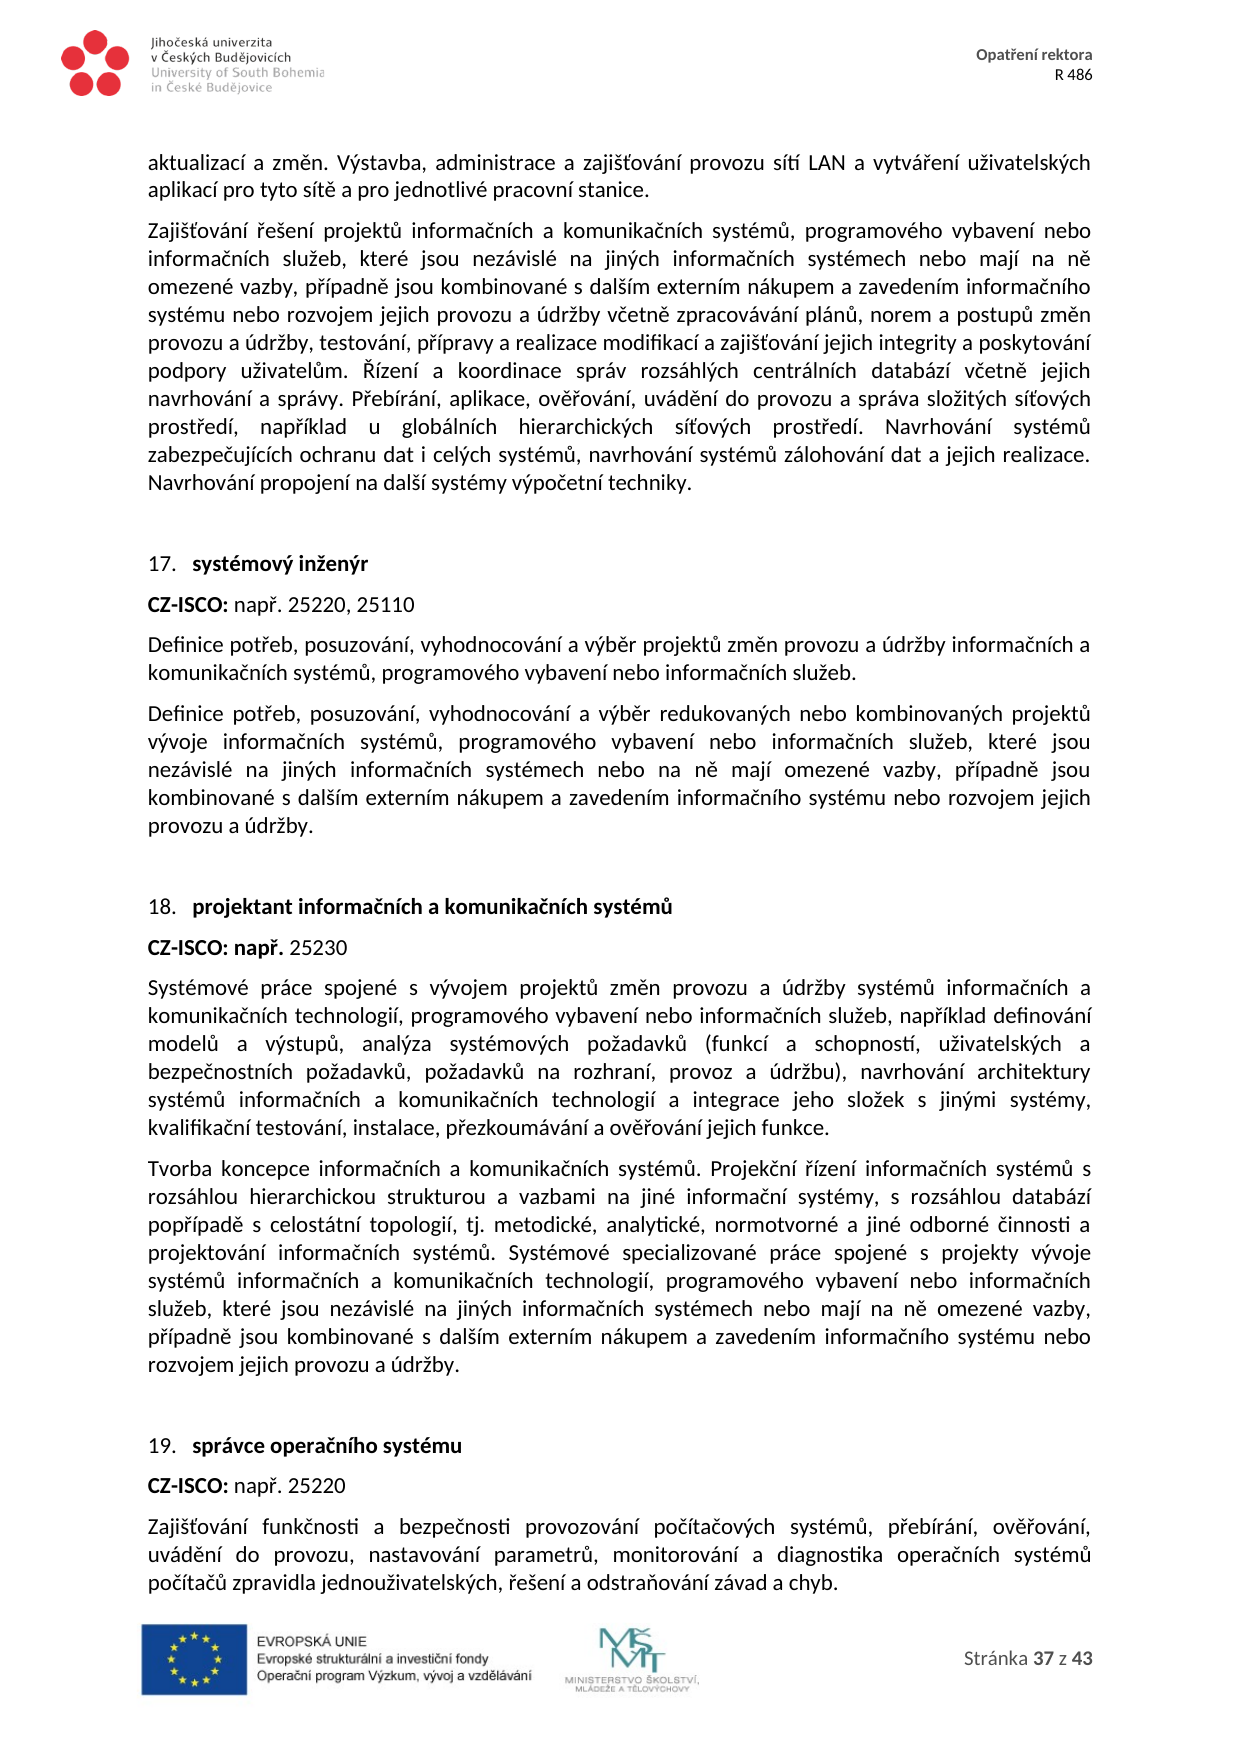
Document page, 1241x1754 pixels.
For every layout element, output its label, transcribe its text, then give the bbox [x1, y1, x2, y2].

text Definice potřeb, posuzování, vyhodnocování a výběr projektů změn provozu a údržby informačních a komunikačních systémů, programového vybavení nebo informačních služeb. [148, 630, 1093, 686]
text Zajišťování řešení projektů informačních a komunikačních systémů, programového vybavení nebo informačních služeb, které jsou nezávislé na jiných informačních systémech nebo mají na ně omezené vazby, případně jsou kombinované s dalším externím nákupem a zavedením informačního systému nebo rozvojem jejich provozu a údržby včetně zpracovávání plánů, norem a postupů změn provozu a údržby, testování, přípravy a realizace modifikací a zajišťování jejich integrity a poskytování podpory uživatelům. Řízení a koordinace správ rozsáhlých centrálních databází včetně jejich navrhování a správy. Přebírání, aplikace, ověřování, uvádění do provozu a správa složitých síťových prostředí, například u globálních hierarchických síťových prostředí. Navrhování systémů zabezpečujících ochranu dat i celých systémů, navrhování systémů zálohování dat a jejich realizace. Navrhování propojení na další systémy výpočetní techniky. [148, 216, 1093, 496]
text CZ-ISCO: např. 25230 [148, 933, 1093, 961]
text Systémové práce spojené s vývojem projektů změn provozu a údržby systémů informačních a komunikačních technologií, programového vybavení nebo informačních služeb, například definování modelů a výstupů, analýza systémových požadavků (funkcí a schopností, uživatelských a bezpečnostních požadavků, požadavků na rozhraní, provoz a údržbu), navrhování architektury systémů informačních a komunikačních technologií a integrace jeho složek s jinými systémy, kvalifikační testování, instalace, přezkoumávání a ověřování jejich funkce. [148, 973, 1093, 1141]
text CZ-ISCO: např. 25220, 25110 [148, 590, 1093, 618]
picture [104, 1590, 730, 1730]
text systémový inženýr [148, 549, 1093, 577]
text Definice potřeb, posuzování, vyhodnocování a výběr redukovaných nebo kombinovaných projektů vývoje informačních systémů, programového vybavení nebo informačních služeb, které jsou nezávislé na jiných informačních systémech nebo na ně mají omezené vazby, případně jsou kombinované s dalším externím nákupem a zavedením informačního systému nebo rozvojem jejich provozu a údržby. [148, 699, 1093, 839]
picture [61, 30, 325, 96]
text projektant informačních a komunikačních systémů [148, 892, 1093, 920]
text správce operačního systému [148, 1431, 1093, 1459]
text CZ-ISCO: např. 25220 [148, 1471, 1093, 1499]
text Zajišťování funkčnosti a bezpečnosti provozování počítačových systémů, přebírání, ověřování, uvádění do provozu, nastavování parametrů, monitorování a diagnostika operačních systémů počítačů zpravidla jednouživatelských, řešení a odstraňování závad a chyb. [148, 1512, 1093, 1596]
text Tvorba koncepce informačních a komunikačních systémů. Projekční řízení informačních systémů s rozsáhlou hierarchickou strukturou a vazbami na jiné informační systémy, s rozsáhlou databází popřípadě s celostátní topologií, tj. metodické, analytické, normotvorné a jiné odborné činnosti a projektování informačních systémů. Systémové specializované práce spojené s projekty vývoje systémů informačních a komunikačních technologií, programového vybavení nebo informačních služeb, které jsou nezávislé na jiných informačních systémech nebo mají na ně omezené vazby, případně jsou kombinované s dalším externím nákupem a zavedením informačního systému nebo rozvojem jejich provozu a údržby. [148, 1154, 1093, 1378]
